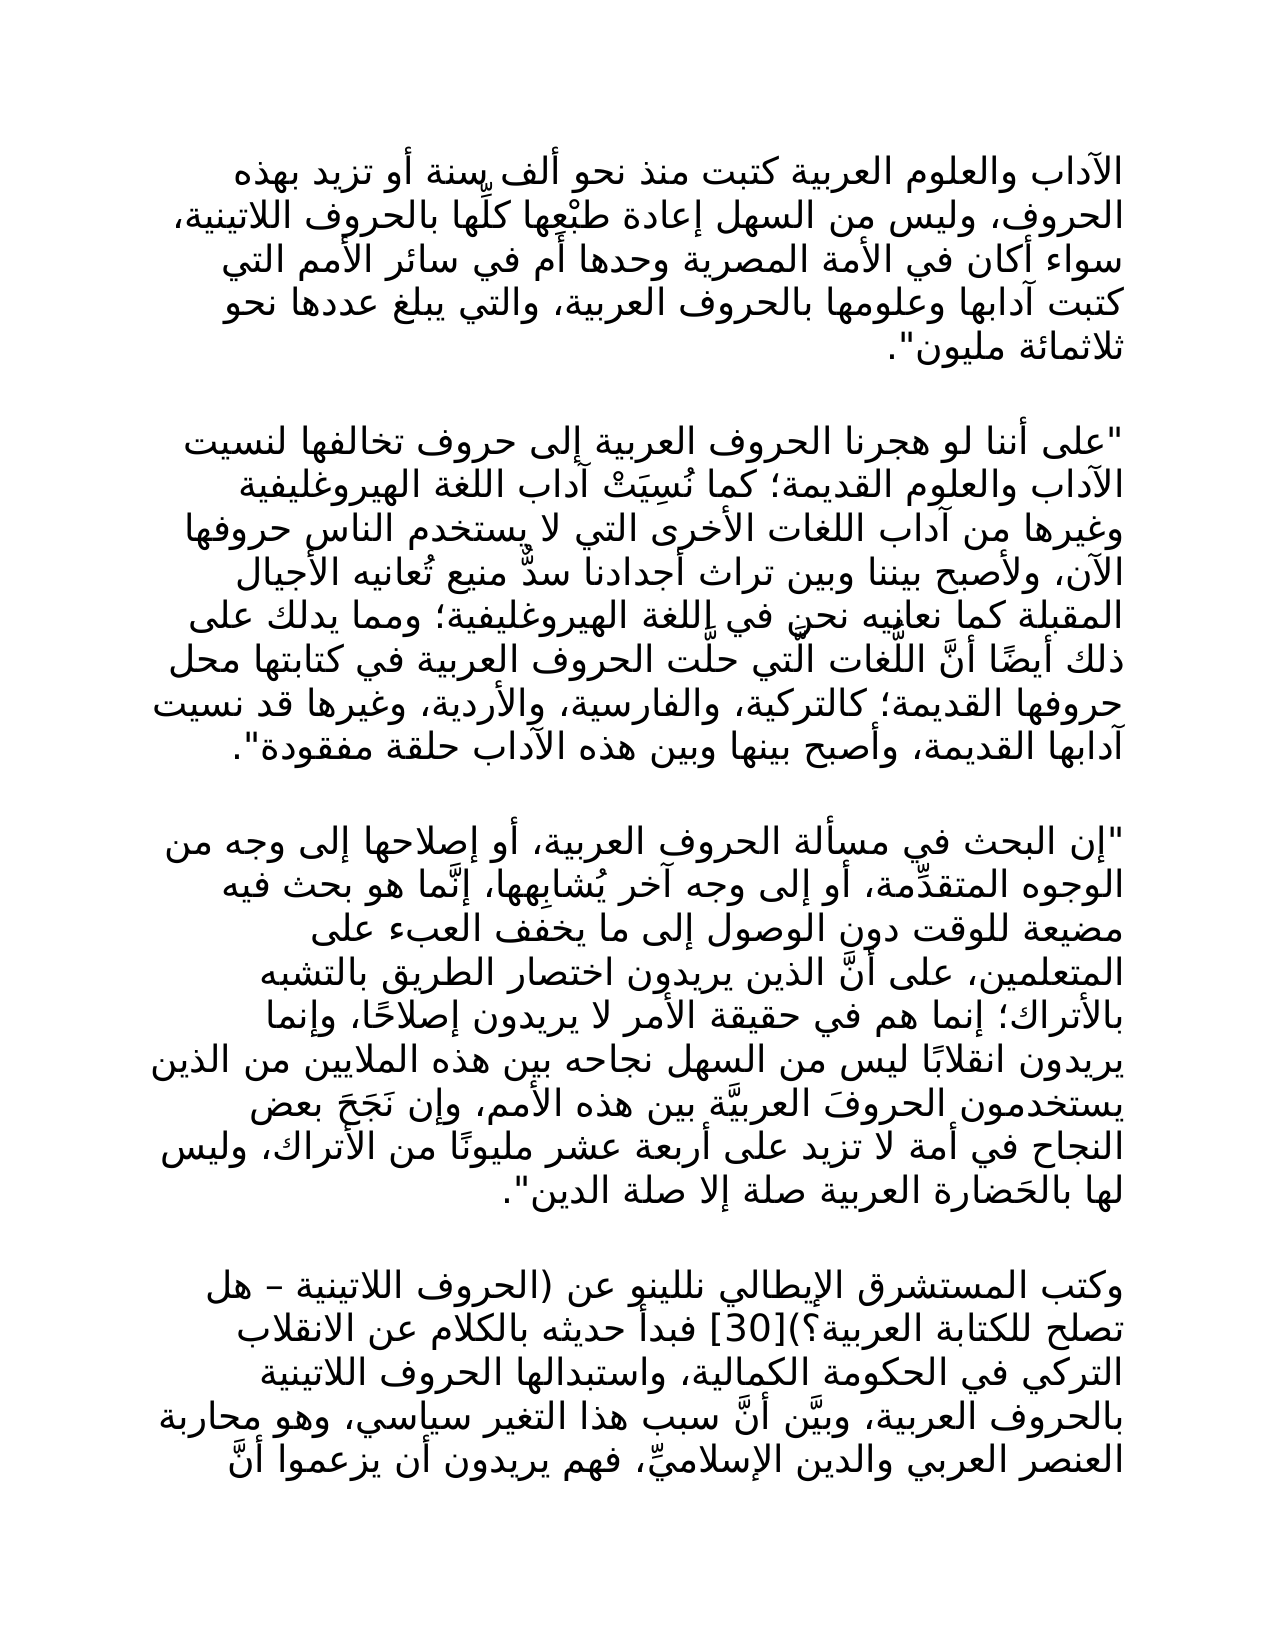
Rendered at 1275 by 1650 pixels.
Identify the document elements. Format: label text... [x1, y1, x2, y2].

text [150, 1263, 1125, 1482]
text "على أننا لو هجرنا الحروف العربية إلى حروف تخالفها لنسيت الآداب والعلوم القديمة؛ كما نُسِيَتْ آداب اللغة الهيروغليفية وغيرها من آداب اللغات الأخرى التي لا يستخدم الناس حروفها الآن، ولأصبح بيننا وبين تراث أجدادنا سدٌّ منيع تُعانيه الأجيال المقبلة كما نعانيه نحن في اللغة الهيروغليفية؛ ومما يدلك على ذلك أيضًا أنَّ اللُّغات الَّتي حلَّت الحروف العربية في كتابتها محل حروفها القديمة؛ كالتركية، والفارسية، والأردية، وغيرها قد نسيت آدابها القديمة، وأصبح بينها وبين هذه الآداب حلقة مفقودة". [150, 419, 1125, 768]
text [150, 150, 1125, 368]
text "إن البحث في مسألة الحروف العربية، أو إصلاحها إلى وجه من الوجوه المتقدِّمة، أو إلى وجه آخر يُشابِهها، إنَّما هو بحث فيه مضيعة للوقت دون الوصول إلى ما يخفف العبء على المتعلمين، على أنَّ الذين يريدون اختصار الطريق بالتشبه بالأتراك؛ إنما هم في حقيقة الأمر لا يريدون إصلاحًا، وإنما يريدون انقلابًا ليس من السهل نجاحه بين هذه الملايين من الذين يستخدمون الحروفَ العربيَّة بين هذه الأمم، وإن نَجَحَ بعض النجاح في أمة لا تزيد على أربعة عشر مليونًا من الأتراك، وليس لها بالحَضارة العربية صلة إلا صلة الدين". [150, 819, 1125, 1212]
